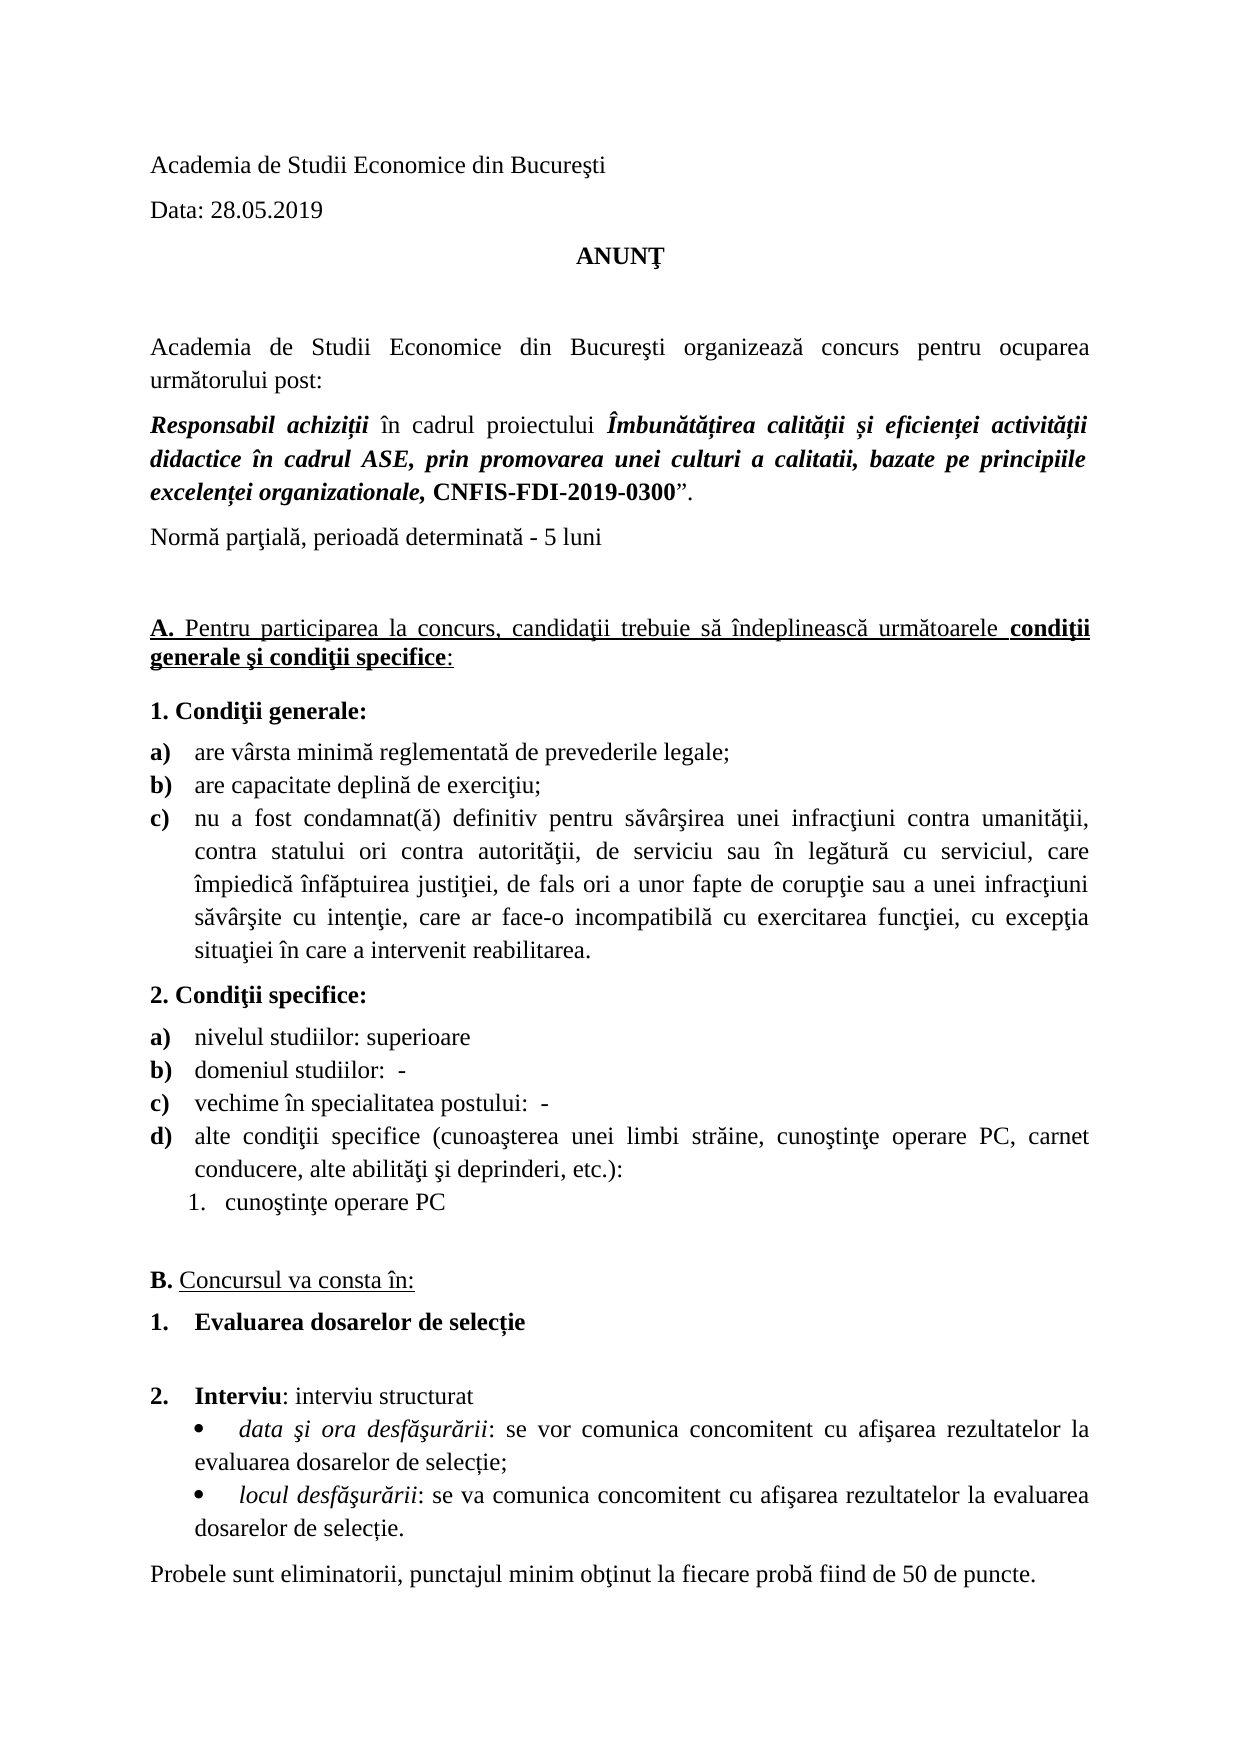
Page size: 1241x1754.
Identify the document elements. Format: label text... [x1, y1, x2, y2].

text Data: 28.05.2019 [150, 196, 1090, 224]
list nivelul studiilor: superioare [150, 1022, 1090, 1051]
text Responsabil achiziții în cadrul proiectului Îmbunătățirea calității și eficienței activității didactice în cadrul ASE, prin promovarea unei culturi a calitatii, bazate pe principiile excelenței organizationale, CNFIS-FDI-2019-0300”. [150, 411, 1090, 505]
list nu a fost condamnat(ă) definitiv pentru săvârşirea unei infracţiuni contra umanităţii, contra statului ori contra autorităţii, de serviciu sau în legătură cu serviciul, care împiedică înfăptuirea justiţiei, de fals ori a unor fapte de corupţie sau a unei infracţiuni săvârşite cu intenţie, care ar face-o incompatibilă cu exercitarea funcţiei, cu excepţia situaţiei în care a intervenit reabilitarea. [150, 803, 1090, 964]
text A. Pentru participarea la concurs, candidaţii trebuie să îndeplinească următoarele condiţii generale şi condiţii specifice: [150, 613, 1090, 638]
list locul desfăşurării: se va comunica concomitent cu afişarea rezultatelor la evaluarea dosarelor de selecție. [194, 1480, 1090, 1542]
list Evaluarea dosarelor de selecție [150, 1307, 1090, 1336]
text Probele sunt eliminatorii, punctajul minim obţinut la fiecare probă fiind de 50 de puncte. [150, 1559, 1090, 1587]
text Academia de Studii Economice din Bucureşti [150, 150, 1090, 179]
list Interviu: interviu structurat [150, 1381, 1090, 1410]
list are capacitate deplină de exerciţiu; [150, 770, 1090, 799]
text Academia de Studii Economice din Bucureşti organizează concurs pentru ocuparea următorului post: [150, 332, 1090, 394]
text ANUNŢ [150, 241, 1090, 270]
text A. Pentru participarea la concurs, candidaţii trebuie să îndeplinească următoarele condiţii generale şi condiţii specifice: [150, 639, 1090, 671]
list cunoştinţe operare PC [187, 1187, 1090, 1216]
list alte condiţii specifice (cunoaşterea unei limbi străine, cunoştinţe operare PC, carnet conducere, alte abilităţi şi deprinderi, etc.): [150, 1121, 1090, 1183]
list data şi ora desfăşurării: se vor comunica concomitent cu afişarea rezultatelor la evaluarea dosarelor de selecție; [194, 1414, 1090, 1476]
text Normă parţială, perioadă determinată - 5 luni [150, 522, 1090, 551]
text 2. Condiţii specifice: [150, 981, 1090, 1009]
list are vârsta minimă reglementată de prevederile legale; [150, 737, 1090, 766]
list domeniul studiilor: - [150, 1055, 1090, 1084]
text B. Concursul va consta în: [150, 1266, 1090, 1294]
text 1. Condiţii generale: [150, 696, 1090, 724]
list vechime în specialitatea postului: - [150, 1088, 1090, 1117]
